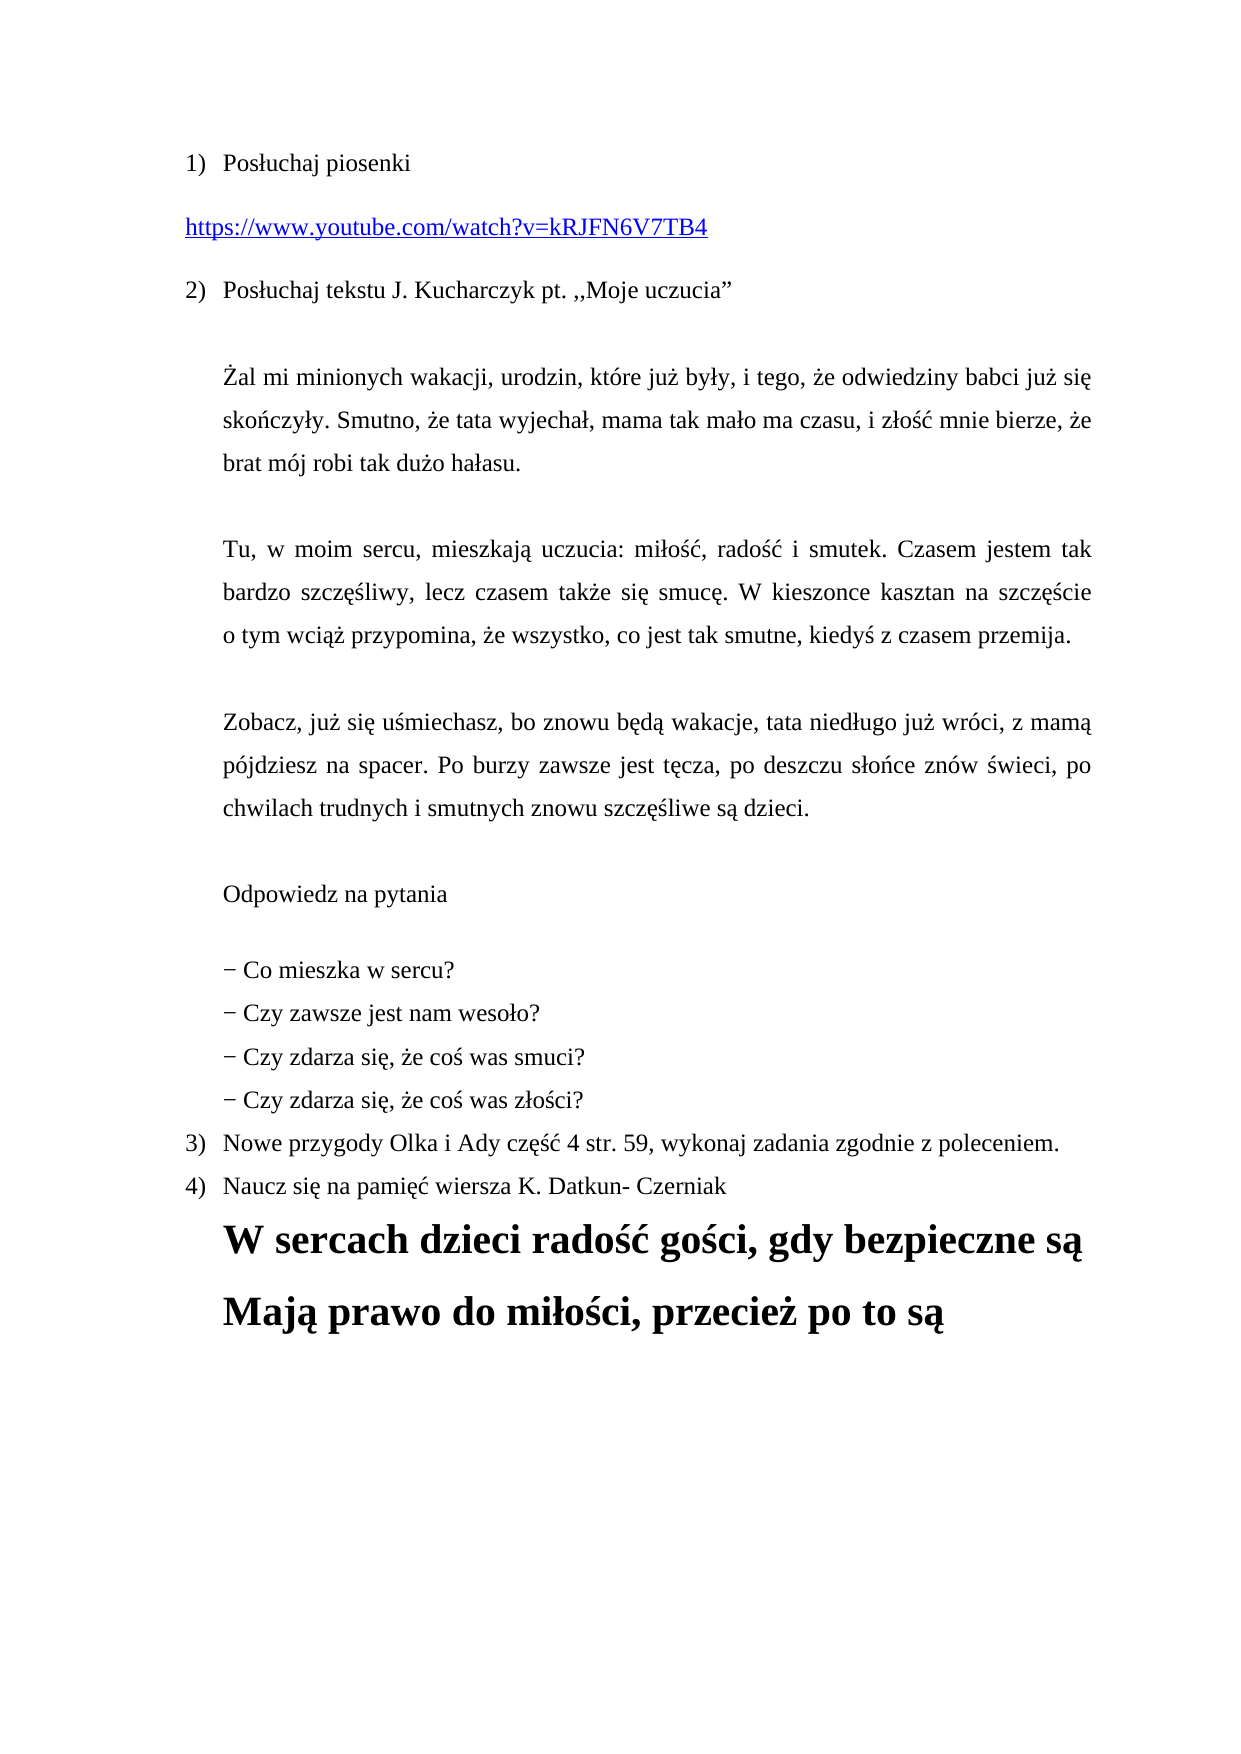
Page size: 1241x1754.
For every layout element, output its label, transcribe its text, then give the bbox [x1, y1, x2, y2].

list Posłuchaj tekstu J. Kucharczyk pt. ,,Moje uczucia” [185, 276, 1093, 304]
list W sercach dzieci radość gości, gdy bezpieczne są [223, 1214, 1093, 1262]
list Zobacz, już się uśmiechasz, bo znowu będą wakacje, tata niedługo już wróci, z mamą pójdziesz na spacer. Po burzy zawsze jest tęcza, po deszczu słońce znów świeci, po chwilach trudnych i smutnych znowu szczęśliwe są dzieci. [223, 707, 1093, 822]
list − Czy zdarza się, że coś was smuci? [223, 1042, 1093, 1070]
list − Czy zdarza się, że coś was złości? [223, 1085, 1093, 1113]
list Nowe przygody Olka i Ady część 4 str. 59, wykonaj zadania zgodnie z poleceniem. [185, 1128, 1093, 1157]
text https://www.youtube.com/watch?v=kRJFN6V7TB4 [185, 212, 1093, 240]
list − Czy zawsze jest nam wesoło? [223, 998, 1093, 1027]
list Żal mi minionych wakacji, urodzin, które już były, i tego, że odwiedziny babci już się skończyły. Smutno, że tata wyjechał, mama tak mało ma czasu, i złość mnie bierze, że brat mój robi tak dużo hałasu. [223, 362, 1093, 477]
list Tu, w moim sercu, mieszkają uczucia: miłość, radość i smutek. Czasem jestem tak bardzo szczęśliwy, lecz czasem także się smucę. W kieszonce kasztan na szczęście o tym wciąż przypomina, że wszystko, co jest tak smutne, kiedyś z czasem przemija. [223, 534, 1093, 649]
list Odpowiedz na pytania [223, 879, 1093, 908]
list − Co mieszka w sercu? [223, 955, 1093, 984]
list Posłuchaj piosenki [185, 148, 1093, 176]
list Mają prawo do miłości, przecież po to są [223, 1286, 1093, 1334]
list Naucz się na pamięć wiersza K. Datkun- Czerniak [185, 1171, 1093, 1200]
